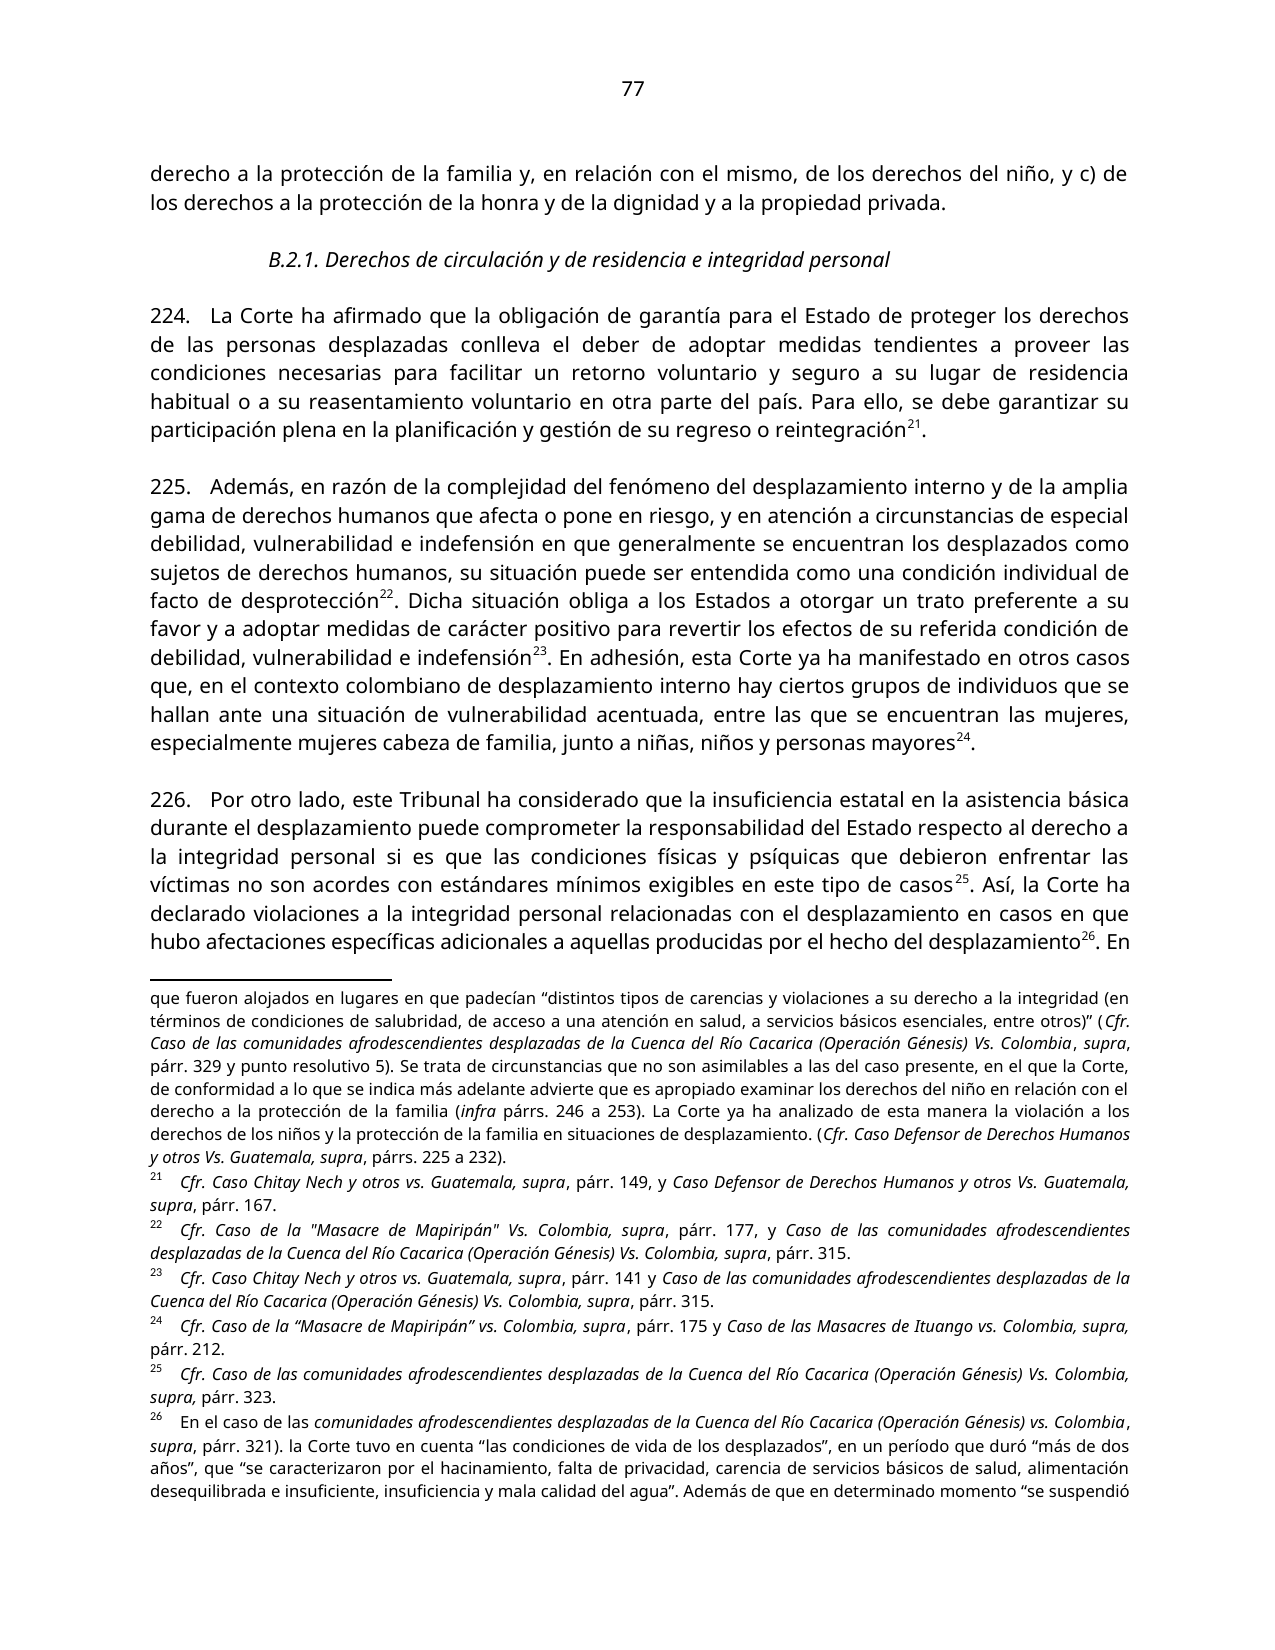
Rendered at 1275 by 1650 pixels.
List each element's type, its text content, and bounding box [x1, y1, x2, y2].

subtitle B.2.1. Derechos de circulación y de residencia e integridad personal [268, 245, 1131, 273]
list La Corte ha afirmado que la obligación de garantía para el Estado de proteger los derechos de las personas desplazadas conlleva el deber de adoptar medidas tendientes a proveer las condiciones necesarias para facilitar un retorno voluntario y seguro a su lugar de residencia habitual o a su reasentamiento voluntario en otra parte del país. Para ello, se debe garantizar su participación plena en la planificación y gestión de su regreso o reintegración. [150, 302, 1131, 444]
list Dicho lo anterior, teniendo en consideración las distintas violaciones alegadas, así como las diversas circunstancias de las presuntas víctimas, en el presente caso la Corte considera apropiado efectuar el análisis indicado respecto a: a) los derechos de circulación y de residencia e integridad personal. Hecho lo anterior, en su caso, se verificará si la conducta estatal resultó violatoria: b) del derecho a la protección de la familia y, en relación con el mismo, de los derechos del niño, y c) de los derechos a la protección de la honra y de la dignidad y a la propiedad privada. [150, 159, 1131, 216]
list Además, en razón de la complejidad del fenómeno del desplazamiento interno y de la amplia gama de derechos humanos que afecta o pone en riesgo, y en atención a circunstancias de especial debilidad, vulnerabilidad e indefensión en que generalmente se encuentran los desplazados como sujetos de derechos humanos, su situación puede ser entendida como una condición individual de facto de desprotección. Dicha situación obliga a los Estados a otorgar un trato preferente a su favor y a adoptar medidas de carácter positivo para revertir los efectos de su referida condición de debilidad, vulnerabilidad e indefensión. En adhesión, esta Corte ya ha manifestado en otros casos que, en el contexto colombiano de desplazamiento interno hay ciertos grupos de individuos que se hallan ante una situación de vulnerabilidad acentuada, entre las que se encuentran las mujeres, especialmente mujeres cabeza de familia, junto a niñas, niños y personas mayores. [150, 472, 1131, 757]
list Por otro lado, este Tribunal ha considerado que la insuficiencia estatal en la asistencia básica durante el desplazamiento puede comprometer la responsabilidad del Estado respecto al derecho a la integridad personal si es que las condiciones físicas y psíquicas que debieron enfrentar las víctimas no son acordes con estándares mínimos exigibles en este tipo de casos. Así, la Corte ha declarado violaciones a la integridad personal relacionadas con el desplazamiento en casos en que hubo afectaciones específicas adicionales a aquellas producidas por el hecho del desplazamiento. En razón de ello, anteriormente se condenó a Colombia por la inobservancia de sus obligaciones de garantizar la asistencia humanitaria y un retorno seguro, en el marco del derecho de circulación y de residencia, y la protección del derecho a la integridad personal, reconocidos en los artículos 22.1 y 5.1 de la Convención Americana, en relación con el artículo 1.1 del mismo instrumento. [150, 785, 1131, 956]
